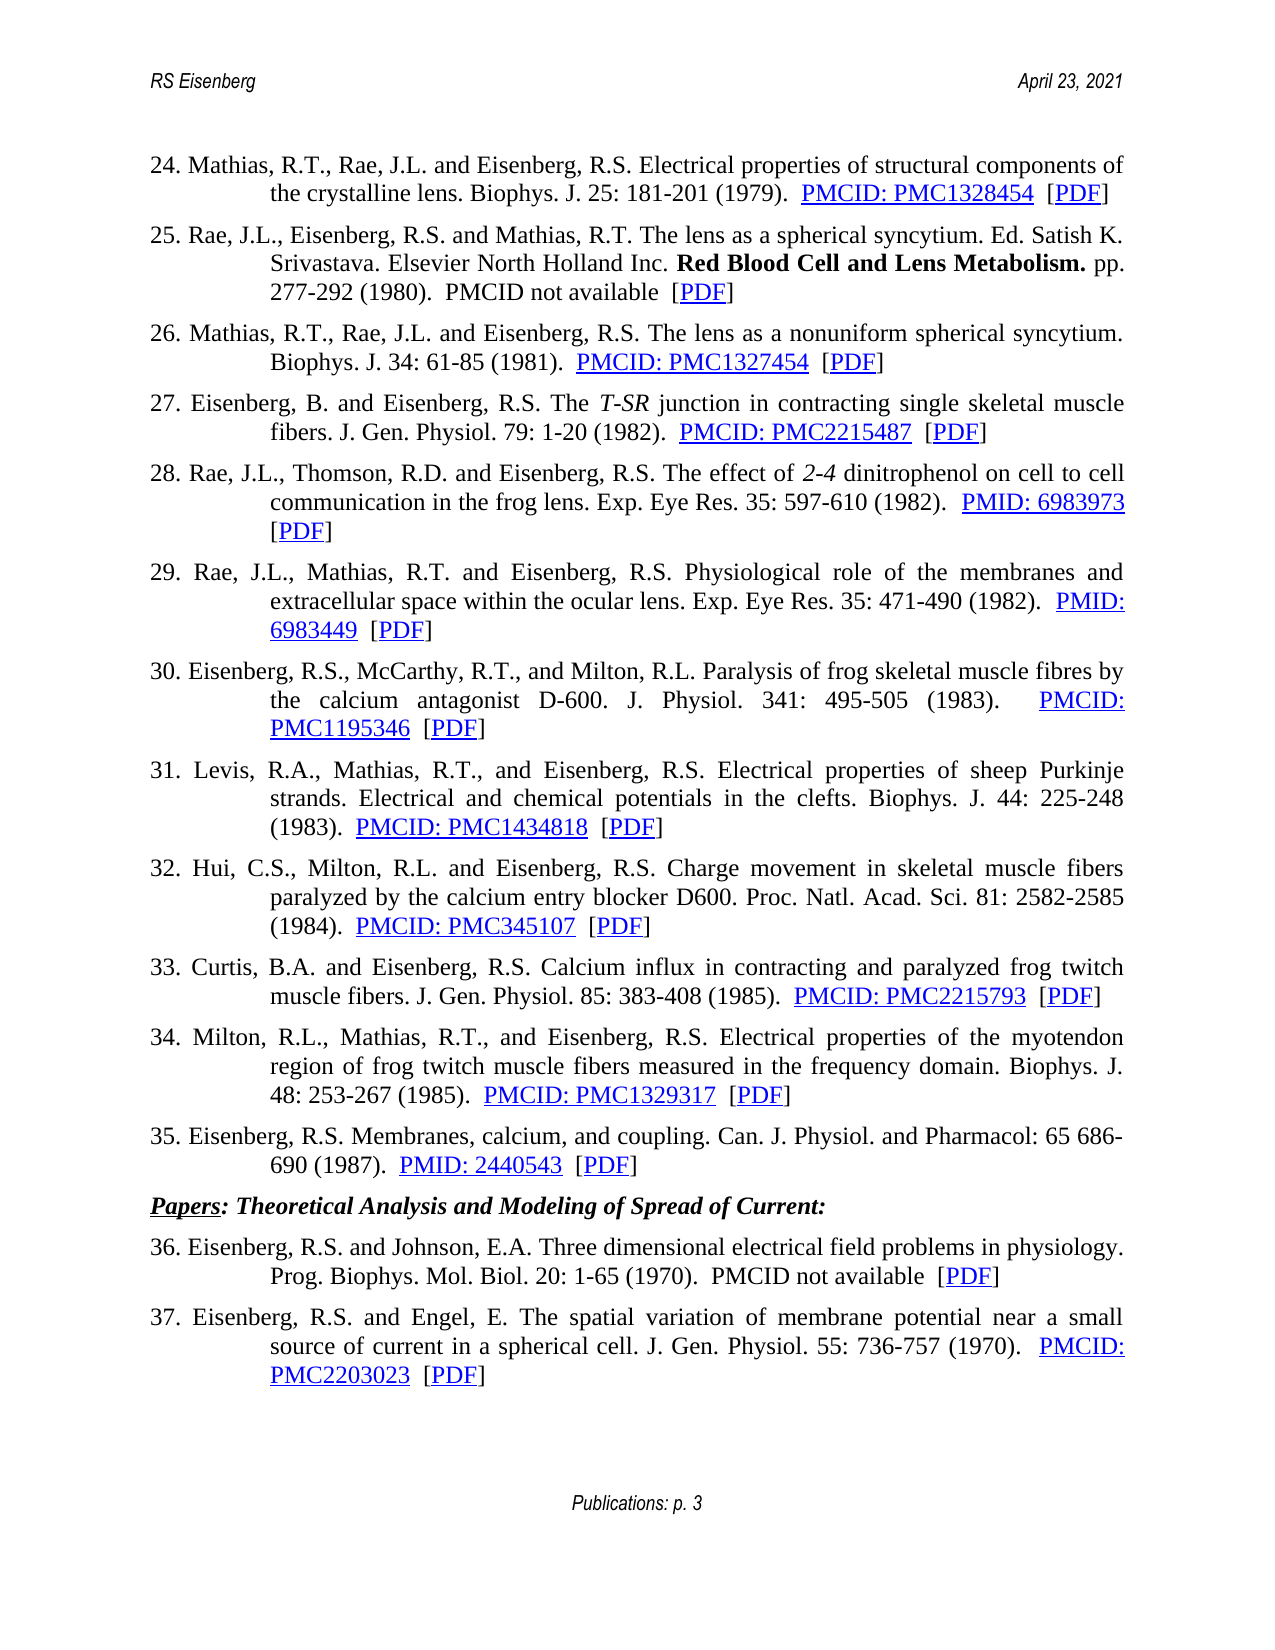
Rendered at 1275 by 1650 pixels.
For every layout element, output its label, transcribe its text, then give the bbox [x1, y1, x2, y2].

text 33. Curtis, B.A. and Eisenberg, R.S. Calcium influx in contracting and paralyzed frog twitch muscle fibers. J. Gen. Physiol. 85: 383-408 (1985). PMCID: PMC2215793 [PDF] [150, 952, 1125, 1010]
text 24. Mathias, R.T., Rae, J.L. and Eisenberg, R.S. Electrical properties of structural components of the crystalline lens. Biophys. J. 25: 181-201 (1979). PMCID: PMC1328454 [PDF] [150, 150, 1125, 207]
text 25. Rae, J.L., Eisenberg, R.S. and Mathias, R.T. The lens as a spherical syncytium. Ed. Satish K. Srivastava. Elsevier North Holland Inc. Red Blood Cell and Lens Metabolism. pp. 277-292 (1980). PMCID not available [PDF] [150, 220, 1125, 306]
text 29. Rae, J.L., Mathias, R.T. and Eisenberg, R.S. Physiological role of the membranes and extracellular space within the ocular lens. Exp. Eye Res. 35: 471-490 (1982). PMID: 6983449 [PDF] [150, 557, 1125, 643]
text 32. Hui, C.S., Milton, R.L. and Eisenberg, R.S. Charge movement in skeletal muscle fibers paralyzed by the calcium entry blocker D600. Proc. Natl. Acad. Sci. 81: 2582-2585 (1984). PMCID: PMC345107 [PDF] [150, 853, 1125, 940]
text 35. Eisenberg, R.S. Membranes, calcium, and coupling. Can. J. Physiol. and Pharmacol: 65 686-690 (1987). PMID: 2440543 [PDF] [150, 1121, 1125, 1178]
text 30. Eisenberg, R.S., McCarthy, R.T., and Milton, R.L. Paralysis of frog skeletal muscle fibres by the calcium antagonist D-600. J. Physiol. 341: 495-505 (1983). PMCID: PMC1195346 [PDF] [150, 656, 1125, 742]
text 31. Levis, R.A., Mathias, R.T., and Eisenberg, R.S. Electrical properties of sheep Purkinje strands. Electrical and chemical potentials in the clefts. Biophys. J. 44: 225-248 (1983). PMCID: PMC1434818 [PDF] [150, 755, 1125, 841]
text Papers: Theoretical Analysis and Modeling of Spread of Current: [150, 1191, 1125, 1220]
text 28. Rae, J.L., Thomson, R.D. and Eisenberg, R.S. The effect of 2-4 dinitrophenol on cell to cell communication in the frog lens. Exp. Eye Res. 35: 597-610 (1982). PMID: 6983973 [PDF] [150, 458, 1125, 545]
text 27. Eisenberg, B. and Eisenberg, R.S. The T-SR junction in contracting single skeletal muscle fibers. J. Gen. Physiol. 79: 1-20 (1982). PMCID: PMC2215487 [PDF] [150, 388, 1125, 446]
text 34. Milton, R.L., Mathias, R.T., and Eisenberg, R.S. Electrical properties of the myotendon region of frog twitch muscle fibers measured in the frequency domain. Biophys. J. 48: 253-267 (1985). PMCID: PMC1329317 [PDF] [150, 1022, 1125, 1108]
text 26. Mathias, R.T., Rae, J.L. and Eisenberg, R.S. The lens as a nonuniform spherical syncytium. Biophys. J. 34: 61-85 (1981). PMCID: PMC1327454 [PDF] [150, 318, 1125, 376]
text 36. Eisenberg, R.S. and Johnson, E.A. Three dimensional electrical field problems in physiology. Prog. Biophys. Mol. Biol. 20: 1-65 (1970). PMCID not available [PDF] [150, 1232, 1125, 1290]
text 37. Eisenberg, R.S. and Engel, E. The spatial variation of membrane potential near a small source of current in a spherical cell. J. Gen. Physiol. 55: 736-757 (1970). PMCID: PMC2203023 [PDF] [150, 1302, 1125, 1388]
